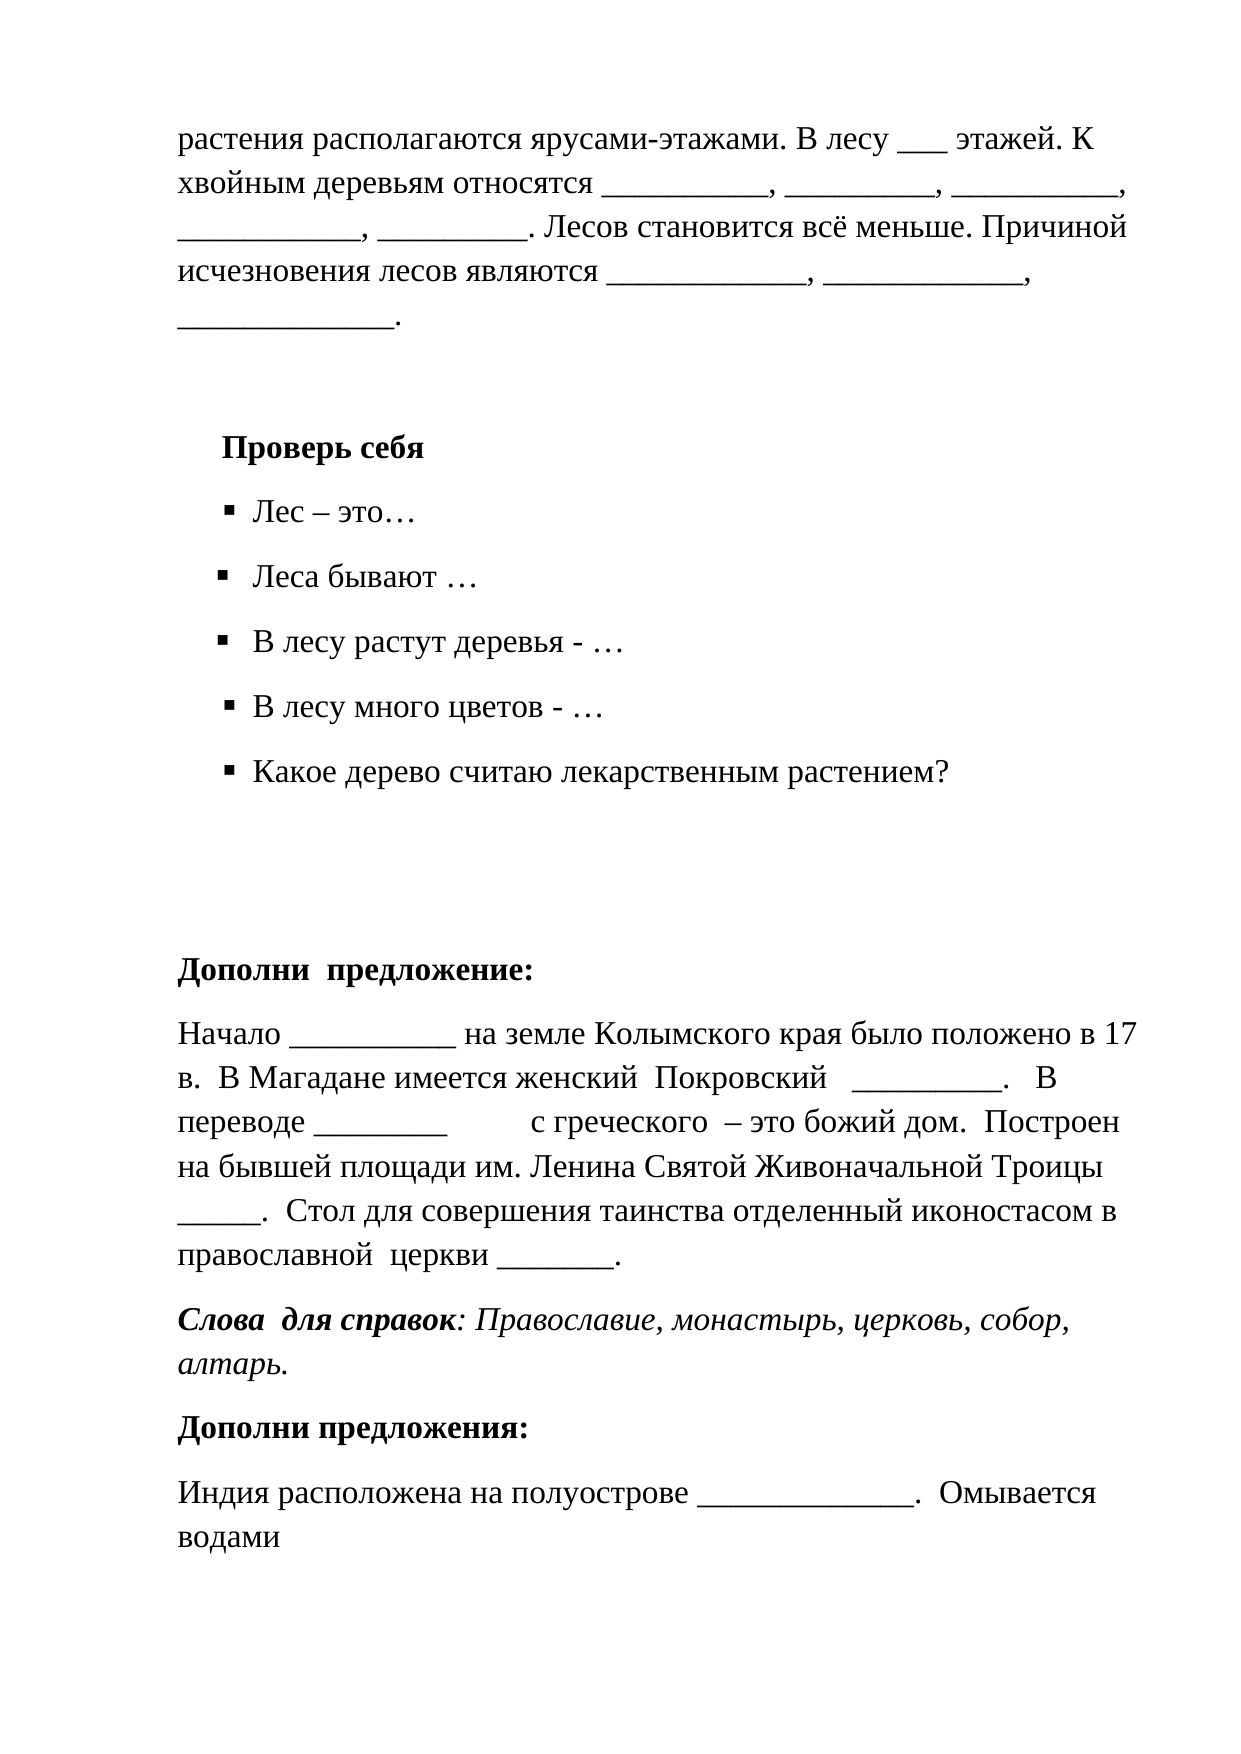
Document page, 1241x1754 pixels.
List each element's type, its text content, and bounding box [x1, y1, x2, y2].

text Индия расположена на полуострове _____________. Омывается водами [177, 1473, 1152, 1555]
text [177, 118, 1152, 333]
list В лесу растут деревья - … [215, 622, 1152, 660]
text Проверь себя [222, 427, 1152, 465]
list В лесу много цветов - … [222, 686, 1152, 725]
list Леса бывают … [215, 557, 1152, 595]
list Какое дерево считаю лекарственным растением? [222, 751, 1152, 790]
text Дополни предложение: [177, 949, 1152, 987]
text Дополни предложения: [177, 1408, 1152, 1446]
list Лес – это… [222, 492, 1152, 530]
text Начало __________ на земле Колымского края было положено в 17 в. В Магадане имеется женский Покровский _________. В переводе ________ с греческого – это божий дом. Построен на бывшей площади им. Ленина Святой Живоначальной Троицы _____. Стол для совершения таинства отделенный иконостасом в православной церкви _______. [177, 1014, 1152, 1272]
text Слова для справок: Православие, монастырь, церковь, собор, алтарь. [177, 1299, 1152, 1381]
